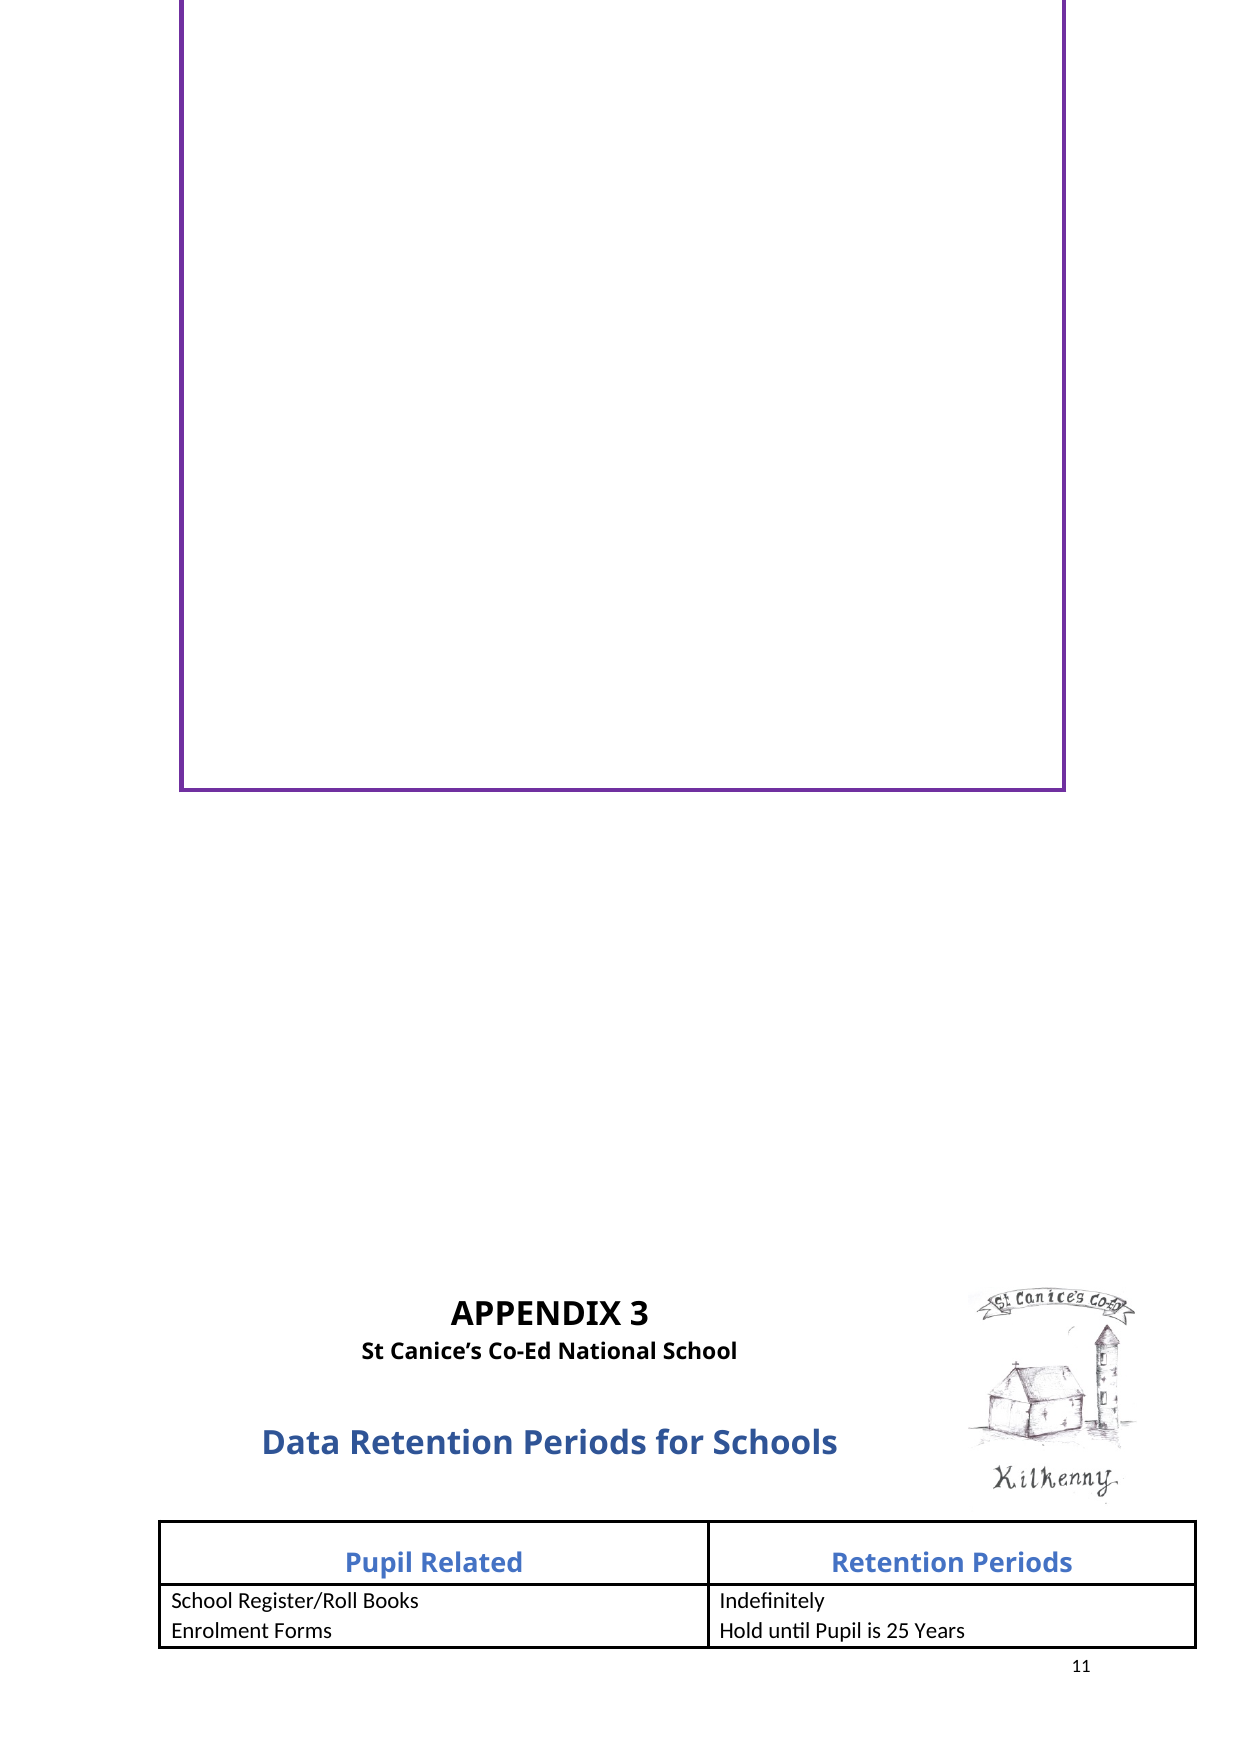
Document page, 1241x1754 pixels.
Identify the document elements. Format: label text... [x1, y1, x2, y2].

table_header Pupil Related [161, 1523, 707, 1583]
text APPENDIX 3 [150, 1289, 968, 1335]
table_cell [710, 1586, 1194, 1646]
text St Canice’s Co-Ed National School [150, 1335, 968, 1366]
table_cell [161, 1586, 707, 1646]
picture [968, 1287, 1154, 1520]
subtitle Data Retention Periods for Schools [150, 1419, 968, 1464]
table_header Retention Periods [710, 1523, 1194, 1583]
